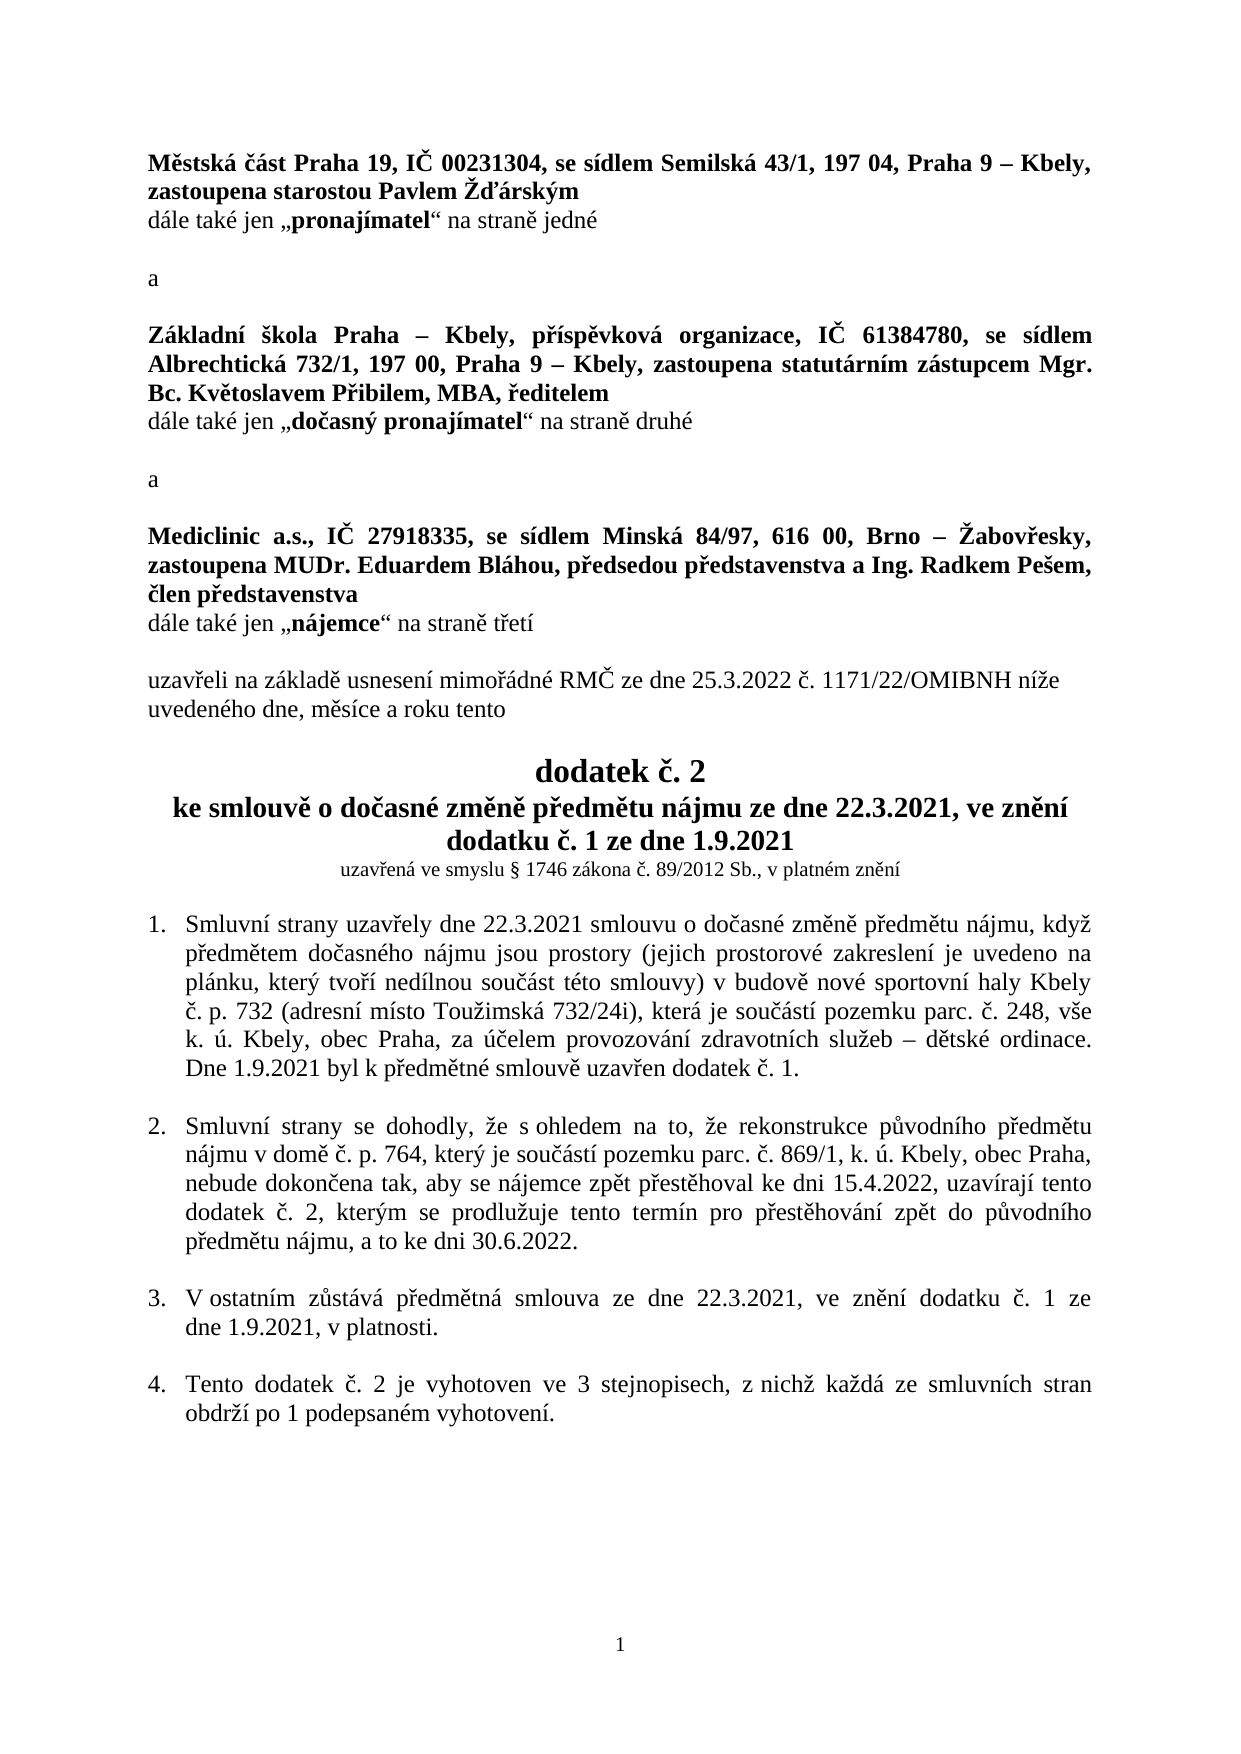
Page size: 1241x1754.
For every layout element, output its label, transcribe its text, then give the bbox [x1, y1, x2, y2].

text Městská část Praha 19, IČ 00231304, se sídlem Semilská 43/1, 197 04, Praha 9 – Kbely, zastoupena starostou Pavlem Žďárským [148, 148, 1093, 205]
text a [148, 464, 1093, 493]
text dále také jen „nájemce“ na straně třetí [148, 608, 1093, 636]
text dále také jen „dočasný pronajímatel“ na straně druhé [148, 406, 1093, 435]
text dodatek č. 2 [148, 751, 1093, 790]
list Základní škola Praha – Kbely, příspěvková organizace, IČ 61384780, se sídlem Albrechtická 732/1, 197 00, Praha 9 – Kbely, zastoupena statutárním zástupcem Mgr. Bc. Květoslavem Přibilem, MBA, ředitelem [148, 320, 1093, 406]
text uzavřeli na základě usnesení mimořádné RMČ ze dne 25.3.2022 č. 1171/22/OMIBNH níže uvedeného dne, měsíce a roku tento [148, 665, 1093, 723]
text Mediclinic a.s., IČ 27918335, se sídlem Minská 84/97, 616 00, Brno – Žabovřesky, zastoupena MUDr. Eduardem Bláhou, předsedou představenstva a Ing. Radkem Pešem, člen představenstva [148, 521, 1093, 608]
title Smluvní strany uzavřely dne 22.3.2021 smlouvu o dočasné změně předmětu nájmu, když předmětem dočasného nájmu jsou prostory (jejich prostorové zakreslení je uvedeno na plánku, který tvoří nedílnou součást této smlouvy) v budově nové sportovní haly Kbely č. p. 732 (adresní místo Toužimská 732/24i), která je součástí pozemku parc. č. 248, vše k. ú. Kbely, obec Praha, za účelem provozování zdravotních služeb – dětské ordinace. Dne 1.9.2021 byl k předmětné smlouvě uzavřen dodatek č. 1. [148, 909, 1093, 1082]
title Smluvní strany se dohodly, že s ohledem na to, že rekonstrukce původního předmětu nájmu v domě č. p. 764, který je součástí pozemku parc. č. 869/1, k. ú. Kbely, obec Praha, nebude dokončena tak, aby se nájemce zpět přestěhoval ke dni 15.4.2022, uzavírají tento dodatek č. 2, kterým se prodlužuje tento termín pro přestěhování zpět do původního předmětu nájmu, a to ke dni 30.6.2022. [148, 1111, 1093, 1254]
text ke smlouvě o dočasné změně předmětu nájmu ze dne 22.3.2021, ve znění dodatku č. 1 ze dne 1.9.2021 [148, 790, 1093, 857]
title V ostatním zůstává předmětná smlouva ze dne 22.3.2021, ve znění dodatku č. 1 ze dne 1.9.2021, v platnosti. [148, 1283, 1093, 1341]
title Tento dodatek č. 2 je vyhotoven ve 3 stejnopisech, z nichž každá ze smluvních stran obdrží po 1 podepsaném vyhotovení. [148, 1369, 1093, 1427]
text uzavřená ve smyslu § 1746 zákona č. 89/2012 Sb., v platném znění [148, 857, 1093, 881]
text dále také jen „pronajímatel“ na straně jedné [148, 205, 1093, 234]
text a [148, 263, 1093, 291]
